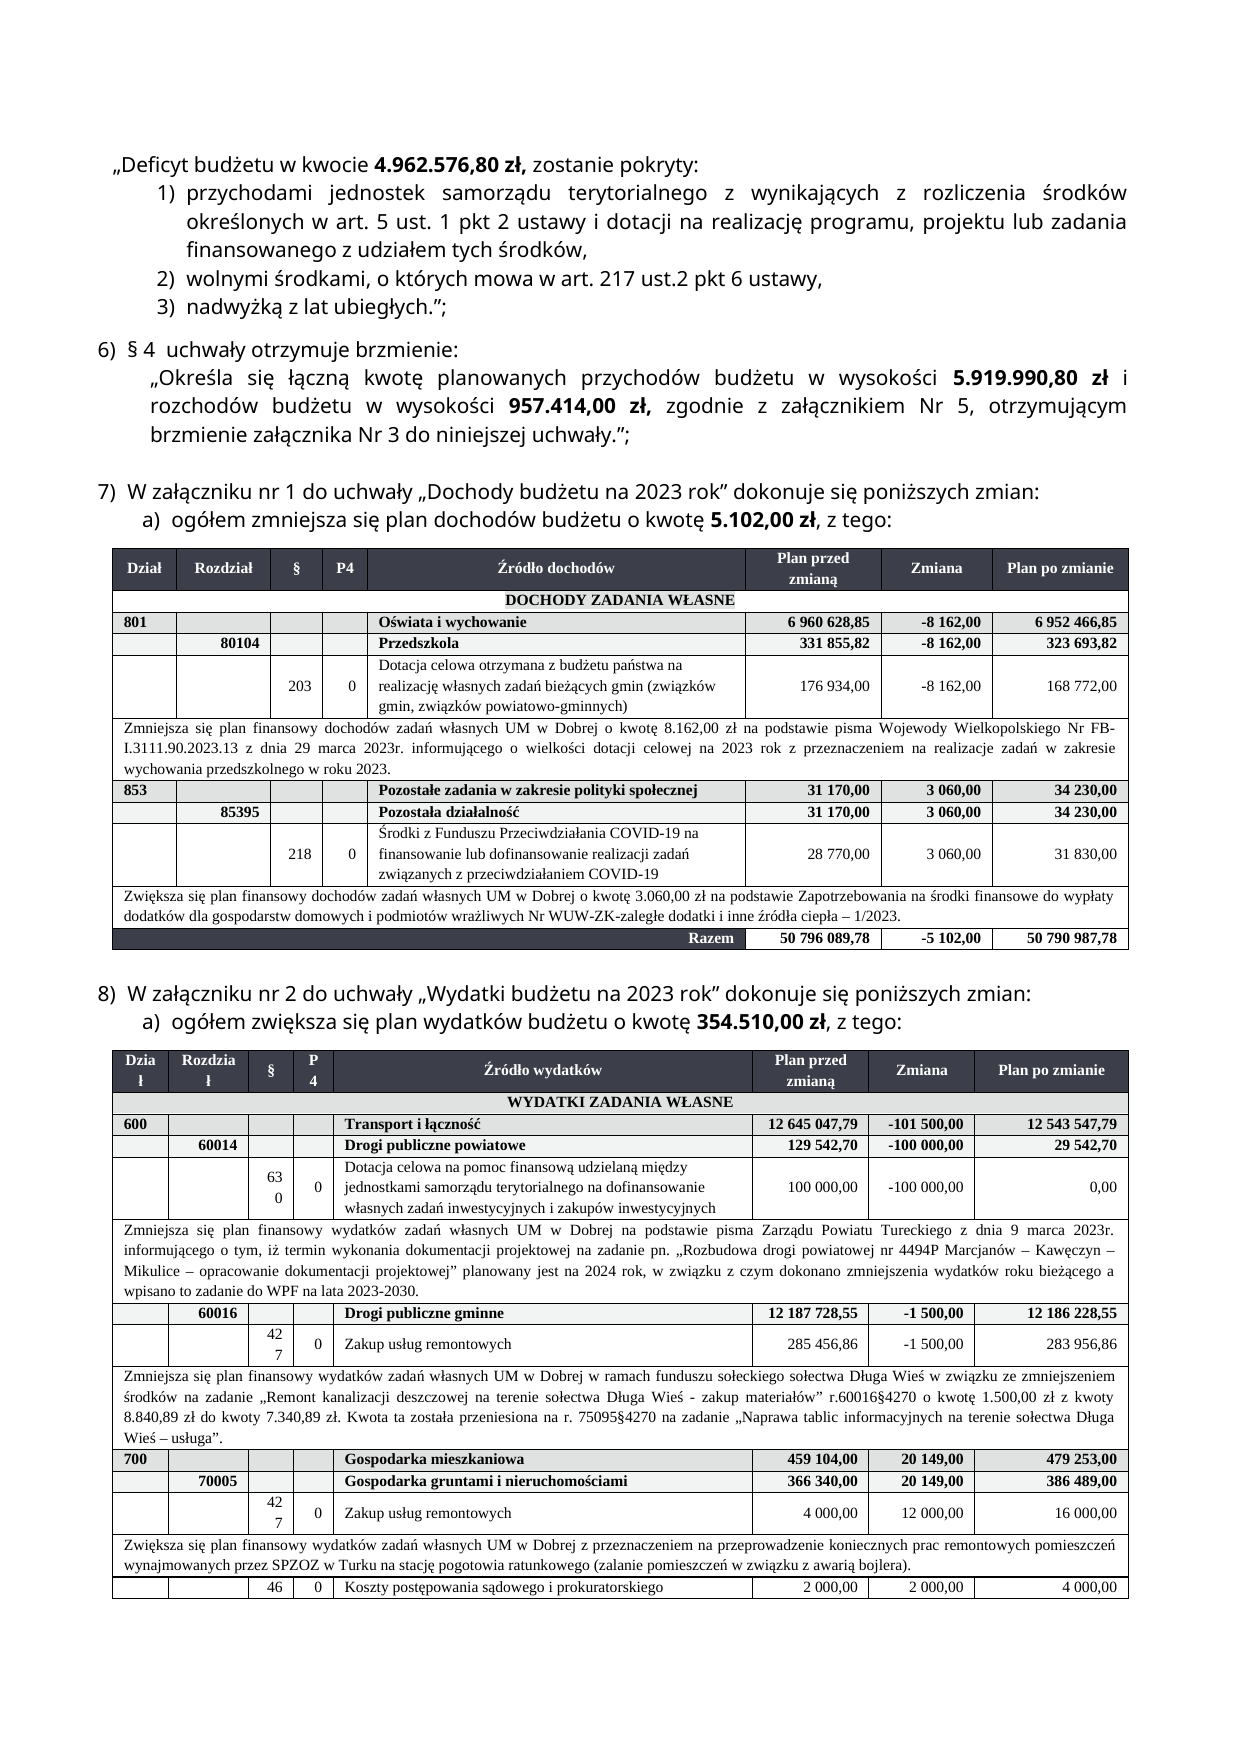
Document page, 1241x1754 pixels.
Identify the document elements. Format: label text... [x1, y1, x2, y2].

table_cell Transport i łączność [334, 1115, 752, 1135]
table_cell 31 830,00 [993, 824, 1128, 886]
table_cell 0,00 [975, 1158, 1128, 1219]
table_cell 12 645 047,79 [753, 1115, 868, 1135]
table_cell -8 162,00 [882, 634, 992, 655]
table_cell 3 060,00 [882, 781, 992, 802]
table_cell 34 230,00 [993, 781, 1128, 802]
table_header Źródło wydatków [334, 1051, 752, 1092]
table_cell 427 [249, 1325, 293, 1366]
table_cell [249, 1472, 293, 1492]
table_header Rozdział [177, 549, 270, 590]
table_cell 6 960 628,85 [746, 613, 881, 633]
table_cell 0 [323, 824, 367, 886]
table_header P4 [294, 1051, 333, 1092]
table_cell 323 693,82 [993, 634, 1128, 655]
table_cell [177, 781, 270, 802]
table_cell [294, 1136, 333, 1157]
table_cell [294, 1472, 333, 1492]
table_cell 31 170,00 [746, 781, 881, 802]
table_cell DOCHODY ZADANIA WŁASNE [113, 591, 1128, 612]
table_cell -101 500,00 [869, 1115, 974, 1135]
table_header Rozdział [169, 1051, 248, 1092]
table_cell Pozostałe zadania w zakresie polityki społecznej [368, 781, 745, 802]
table_cell [113, 1578, 168, 1598]
table_cell [249, 1450, 293, 1471]
table_cell [113, 803, 176, 823]
table_cell 2 000,00 [753, 1578, 868, 1598]
table_cell 285 456,86 [753, 1325, 868, 1366]
table_header Zmiana [869, 1051, 974, 1092]
table_cell 600 [113, 1115, 168, 1135]
table_header Zmiana [882, 549, 992, 590]
table_cell 60016 [169, 1304, 248, 1324]
table_cell Gospodarka mieszkaniowa [334, 1450, 752, 1471]
table_cell [271, 781, 322, 802]
table_cell 34 230,00 [993, 803, 1128, 823]
table_cell 85395 [177, 803, 270, 823]
table_cell -100 000,00 [869, 1136, 974, 1157]
table_cell Zwiększa się plan finansowy dochodów zadań własnych UM w Dobrej o kwotę 3.060,00 zł na podstawie Zapotrzebowania na środki finansowe do wypłaty dodatków dla gospodarstw domowych i podmiotów wrażliwych Nr WUW-ZK-zaległe dodatki i inne źródła ciepła – 1/2023. [113, 887, 1128, 928]
table_cell 203 [271, 656, 322, 717]
table_header § [271, 549, 322, 590]
table_cell 4 000,00 [975, 1578, 1128, 1598]
table_cell 12 186 228,55 [975, 1304, 1128, 1324]
table_cell 50 790 987,78 [993, 929, 1128, 949]
table_cell Zakup usług remontowych [334, 1493, 752, 1534]
table_cell [113, 1136, 168, 1157]
table_cell [249, 1304, 293, 1324]
list ogółem zmniejsza się plan dochodów budżetu o kwotę 5.102,00 zł, z tego: [142, 505, 1128, 534]
table_cell 12 000,00 [869, 1493, 974, 1534]
table_cell 366 340,00 [753, 1472, 868, 1492]
table_cell [169, 1158, 248, 1219]
list W załączniku nr 2 do uchwały „Wydatki budżetu na 2023 rok” dokonuje się poniższych zmian: [97, 979, 1128, 1007]
table_cell [169, 1450, 248, 1471]
table_cell 80104 [177, 634, 270, 655]
table_cell 50 796 089,78 [746, 929, 881, 949]
table_cell Gospodarka gruntami i nieruchomościami [334, 1472, 752, 1492]
table_cell 6 952 466,85 [993, 613, 1128, 633]
table_cell 16 000,00 [975, 1493, 1128, 1534]
table_cell 0 [323, 656, 367, 717]
table_cell 853 [113, 781, 176, 802]
table_cell [113, 1304, 168, 1324]
table_cell 427 [249, 1493, 293, 1534]
table_cell [169, 1325, 248, 1366]
table_cell 60014 [169, 1136, 248, 1157]
table_cell -1 500,00 [869, 1325, 974, 1366]
table_cell 3 060,00 [882, 803, 992, 823]
table_cell WYDATKI ZADANIA WŁASNE [113, 1093, 1128, 1113]
table_cell Zwiększa się plan finansowy wydatków zadań własnych UM w Dobrej z przeznaczeniem na przeprowadzenie koniecznych prac remontowych pomieszczeń wynajmowanych przez SPZOZ w Turku na stację pogotowia ratunkowego (zalanie pomieszczeń w związku z awarią bojlera). [113, 1535, 1128, 1576]
table_cell Przedszkola [368, 634, 745, 655]
table_header P4 [323, 549, 367, 590]
table_cell 4 000,00 [753, 1493, 868, 1534]
table_cell 0 [294, 1493, 333, 1534]
table_header Dział [113, 1051, 168, 1092]
table_cell 386 489,00 [975, 1472, 1128, 1492]
table_cell Środki z Funduszu Przeciwdziałania COVID-19 na finansowanie lub dofinansowanie realizacji zadań związanych z przeciwdziałaniem COVID-19 [368, 824, 745, 886]
table_cell Dotacja celowa na pomoc finansową udzielaną między jednostkami samorządu terytorialnego na dofinansowanie własnych zadań inwestycyjnych i zakupów inwestycyjnych [334, 1158, 752, 1219]
table_cell 459 104,00 [753, 1450, 868, 1471]
table_cell Oświata i wychowanie [368, 613, 745, 633]
table_cell [113, 1472, 168, 1492]
table_cell Zmniejsza się plan finansowy wydatków zadań własnych UM w Dobrej w ramach funduszu sołeckiego sołectwa Długa Wieś w związku ze zmniejszeniem środków na zadanie „Remont kanalizacji deszczowej na terenie sołectwa Długa Wieś - zakup materiałów” r.60016§4270 o kwotę 1.500,00 zł z kwoty 8.840,89 zł do kwoty 7.340,89 zł. Kwota ta została przeniesiona na r. 75095§4270 na zadanie „Naprawa tablic informacyjnych na terenie sołectwa Długa Wieś – usługa”. [113, 1367, 1128, 1449]
table_cell -5 102,00 [882, 929, 992, 949]
table_cell Drogi publiczne gminne [334, 1304, 752, 1324]
table_cell 0 [294, 1578, 333, 1598]
table_cell 70005 [169, 1472, 248, 1492]
table_cell Zmniejsza się plan finansowy wydatków zadań własnych UM w Dobrej na podstawie pisma Zarządu Powiatu Tureckiego z dnia 9 marca 2023r. informującego o tym, iż termin wykonania dokumentacji projektowej na zadanie pn. „Rozbudowa drogi powiatowej nr 4494P Marcjanów – Kawęczyn – Mikulice – opracowanie dokumentacji projektowej” planowany jest na 2024 rok, w związku z czym dokonano zmniejszenia wydatków roku bieżącego a wpisano to zadanie do WPF na lata 2023-2030. [113, 1220, 1128, 1302]
text „Określa się łączną kwotę planowanych przychodów budżetu w wysokości 5.919.990,80 zł i rozchodów budżetu w wysokości 957.414,00 zł, zgodnie z załącznikiem Nr 5, otrzymującym brzmienie załącznika Nr 3 do niniejszej uchwały.”; [150, 363, 1128, 448]
table_cell [294, 1304, 333, 1324]
table_cell [113, 824, 176, 886]
table_cell 176 934,00 [746, 656, 881, 717]
table_cell 29 542,70 [975, 1136, 1128, 1157]
table_cell 129 542,70 [753, 1136, 868, 1157]
table_cell [249, 1115, 293, 1135]
table_cell -8 162,00 [882, 656, 992, 717]
table_cell Zakup usług remontowych [334, 1325, 752, 1366]
table_header Źródło dochodów [368, 549, 745, 590]
table_cell [113, 656, 176, 717]
table_cell 331 855,82 [746, 634, 881, 655]
table_cell [177, 824, 270, 886]
list wolnymi środkami, o których mowa w art. 217 ust.2 pkt 6 ustawy, [156, 264, 1128, 292]
table_cell Drogi publiczne powiatowe [334, 1136, 752, 1157]
table_cell 3 060,00 [882, 824, 992, 886]
table_cell [323, 803, 367, 823]
table_cell [169, 1578, 248, 1598]
table_cell -8 162,00 [882, 613, 992, 633]
table_cell 801 [113, 613, 176, 633]
table_header Plan przed zmianą [746, 549, 881, 590]
table_cell [169, 1493, 248, 1534]
table_cell 218 [271, 824, 322, 886]
table_header Dział [113, 549, 176, 590]
table_cell [271, 613, 322, 633]
table_cell [177, 656, 270, 717]
table_cell [113, 1325, 168, 1366]
table_cell Razem [113, 929, 745, 949]
list przychodami jednostek samorządu terytorialnego z wynikających z rozliczenia środków określonych w art. 5 ust. 1 pkt 2 ustawy i dotacji na realizację programu, projektu lub zadania finansowanego z udziałem tych środków, [157, 178, 1128, 264]
table_cell 12 187 728,55 [753, 1304, 868, 1324]
table_header Plan po zmianie [975, 1051, 1128, 1092]
table_cell 479 253,00 [975, 1450, 1128, 1471]
table_cell Dotacja celowa otrzymana z budżetu państwa na realizację własnych zadań bieżących gmin (związków gmin, związków powiatowo-gminnych) [368, 656, 745, 717]
table_cell -100 000,00 [869, 1158, 974, 1219]
table_header Plan po zmianie [993, 549, 1128, 590]
table_cell Zmniejsza się plan finansowy dochodów zadań własnych UM w Dobrej o kwotę 8.162,00 zł na podstawie pisma Wojewody Wielkopolskiego Nr FB-I.3111.90.2023.13 z dnia 29 marca 2023r. informującego o wielkości dotacji celowej na 2023 rok z przeznaczeniem na realizacje zadań w zakresie wychowania przedszkolnego w roku 2023. [113, 719, 1128, 780]
table_cell [249, 1136, 293, 1157]
table_cell 0 [294, 1158, 333, 1219]
table_header Plan przed zmianą [753, 1051, 868, 1092]
table_cell 28 770,00 [746, 824, 881, 886]
list W załączniku nr 1 do uchwały „Dochody budżetu na 2023 rok” dokonuje się poniższych zmian: [97, 477, 1128, 505]
table_cell 630 [249, 1158, 293, 1219]
table_cell [294, 1115, 333, 1135]
table_cell [113, 1158, 168, 1219]
table_cell [271, 634, 322, 655]
table_cell 2 000,00 [869, 1578, 974, 1598]
text „Deficyt budżetu w kwocie 4.962.576,80 zł, zostanie pokryty: [112, 150, 1128, 178]
table_cell [323, 634, 367, 655]
table_cell 12 543 547,79 [975, 1115, 1128, 1135]
table_cell 283 956,86 [975, 1325, 1128, 1366]
list ogółem zwiększa się plan wydatków budżetu o kwotę 354.510,00 zł, z tego: [142, 1007, 1128, 1036]
table_cell [271, 803, 322, 823]
table_cell [113, 1493, 168, 1534]
table_cell 0 [294, 1325, 333, 1366]
table_cell 31 170,00 [746, 803, 881, 823]
table_header § [249, 1051, 293, 1092]
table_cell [334, 1578, 752, 1598]
table_cell 100 000,00 [753, 1158, 868, 1219]
table_cell [323, 613, 367, 633]
list nadwyżką z lat ubiegłych.”; [157, 292, 1128, 321]
table_cell 20 149,00 [869, 1472, 974, 1492]
list § 4 uchwały otrzymuje brzmienie: [97, 335, 1128, 363]
table_cell Pozostała działalność [368, 803, 745, 823]
table_cell 168 772,00 [993, 656, 1128, 717]
table_cell [169, 1115, 248, 1135]
table_cell 461 [249, 1578, 293, 1598]
table_cell 20 149,00 [869, 1450, 974, 1471]
table_cell [323, 781, 367, 802]
table_cell -1 500,00 [869, 1304, 974, 1324]
table_cell [113, 634, 176, 655]
table_cell [294, 1450, 333, 1471]
table_cell [177, 613, 270, 633]
table_cell 700 [113, 1450, 168, 1471]
